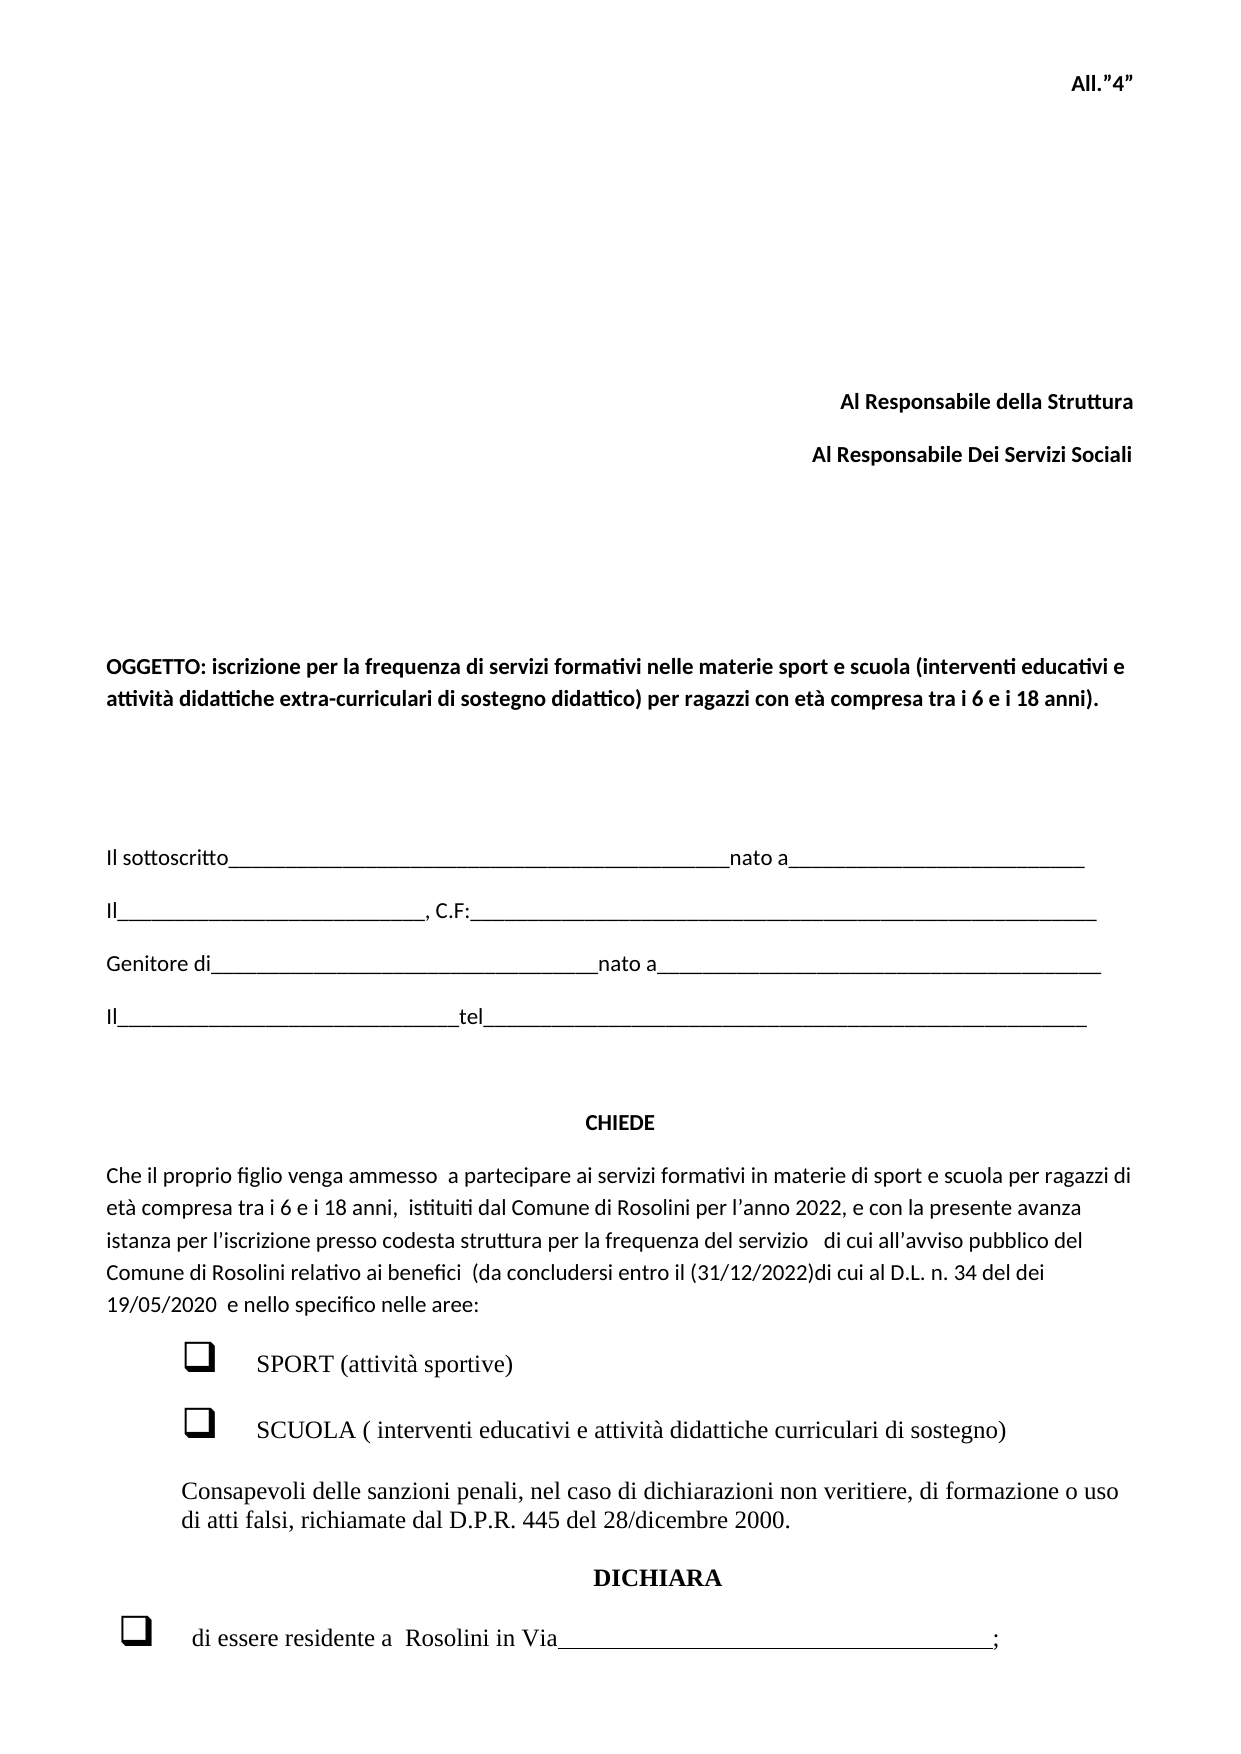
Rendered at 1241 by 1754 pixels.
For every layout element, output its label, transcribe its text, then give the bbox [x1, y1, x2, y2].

text CHIEDE [106, 1108, 1134, 1136]
text Il______________________________tel_____________________________________________________ [106, 1002, 1134, 1030]
text Il sottoscritto____________________________________________nato a__________________________ [106, 843, 1134, 871]
list di essere residente a Rosolini in Via ; [155, 1617, 1134, 1655]
text Il___________________________, C.F:_______________________________________________________ [106, 896, 1134, 924]
list Consapevoli delle sanzioni penali, nel caso di dichiarazioni non veritiere, di formazione o uso di atti falsi, richiamate dal D.P.R. 445 del 28/dicembre 2000. [181, 1476, 1134, 1534]
text OGGETTO: iscrizione per la frequenza di servizi formativi nelle materie sport e scuola (interventi educativi e attività didattiche extra-curriculari di sostegno didattico) per ragazzi con età compresa tra i 6 e i 18 anni). [106, 652, 1134, 712]
text Genitore di__________________________________nato a_______________________________________ [106, 949, 1134, 977]
text All.”4” [106, 69, 1134, 97]
list SCUOLA ( interventi educativi e attività didattiche curriculari di sostegno) [219, 1410, 1134, 1448]
text Al Responsabile della Struttura [106, 387, 1134, 415]
text Al Responsabile Dei Servizi Sociali [106, 440, 1134, 468]
text Che il proprio figlio venga ammesso a partecipare ai servizi formativi in materie di sport e scuola per ragazzi di età compresa tra i 6 e i 18 anni, istituiti dal Comune di Rosolini per l’anno 2022, e con la presente avanza istanza per l’iscrizione presso codesta struttura per la frequenza del servizio di cui all’avviso pubblico del Comune di Rosolini relativo ai benefici (da concludersi entro il (31/12/2022)di cui al D.L. n. 34 del dei 19/05/2020 e nello specifico nelle aree: [106, 1161, 1134, 1318]
list DICHIARA [181, 1563, 1134, 1591]
list SPORT (attività sportive) [219, 1343, 1134, 1381]
